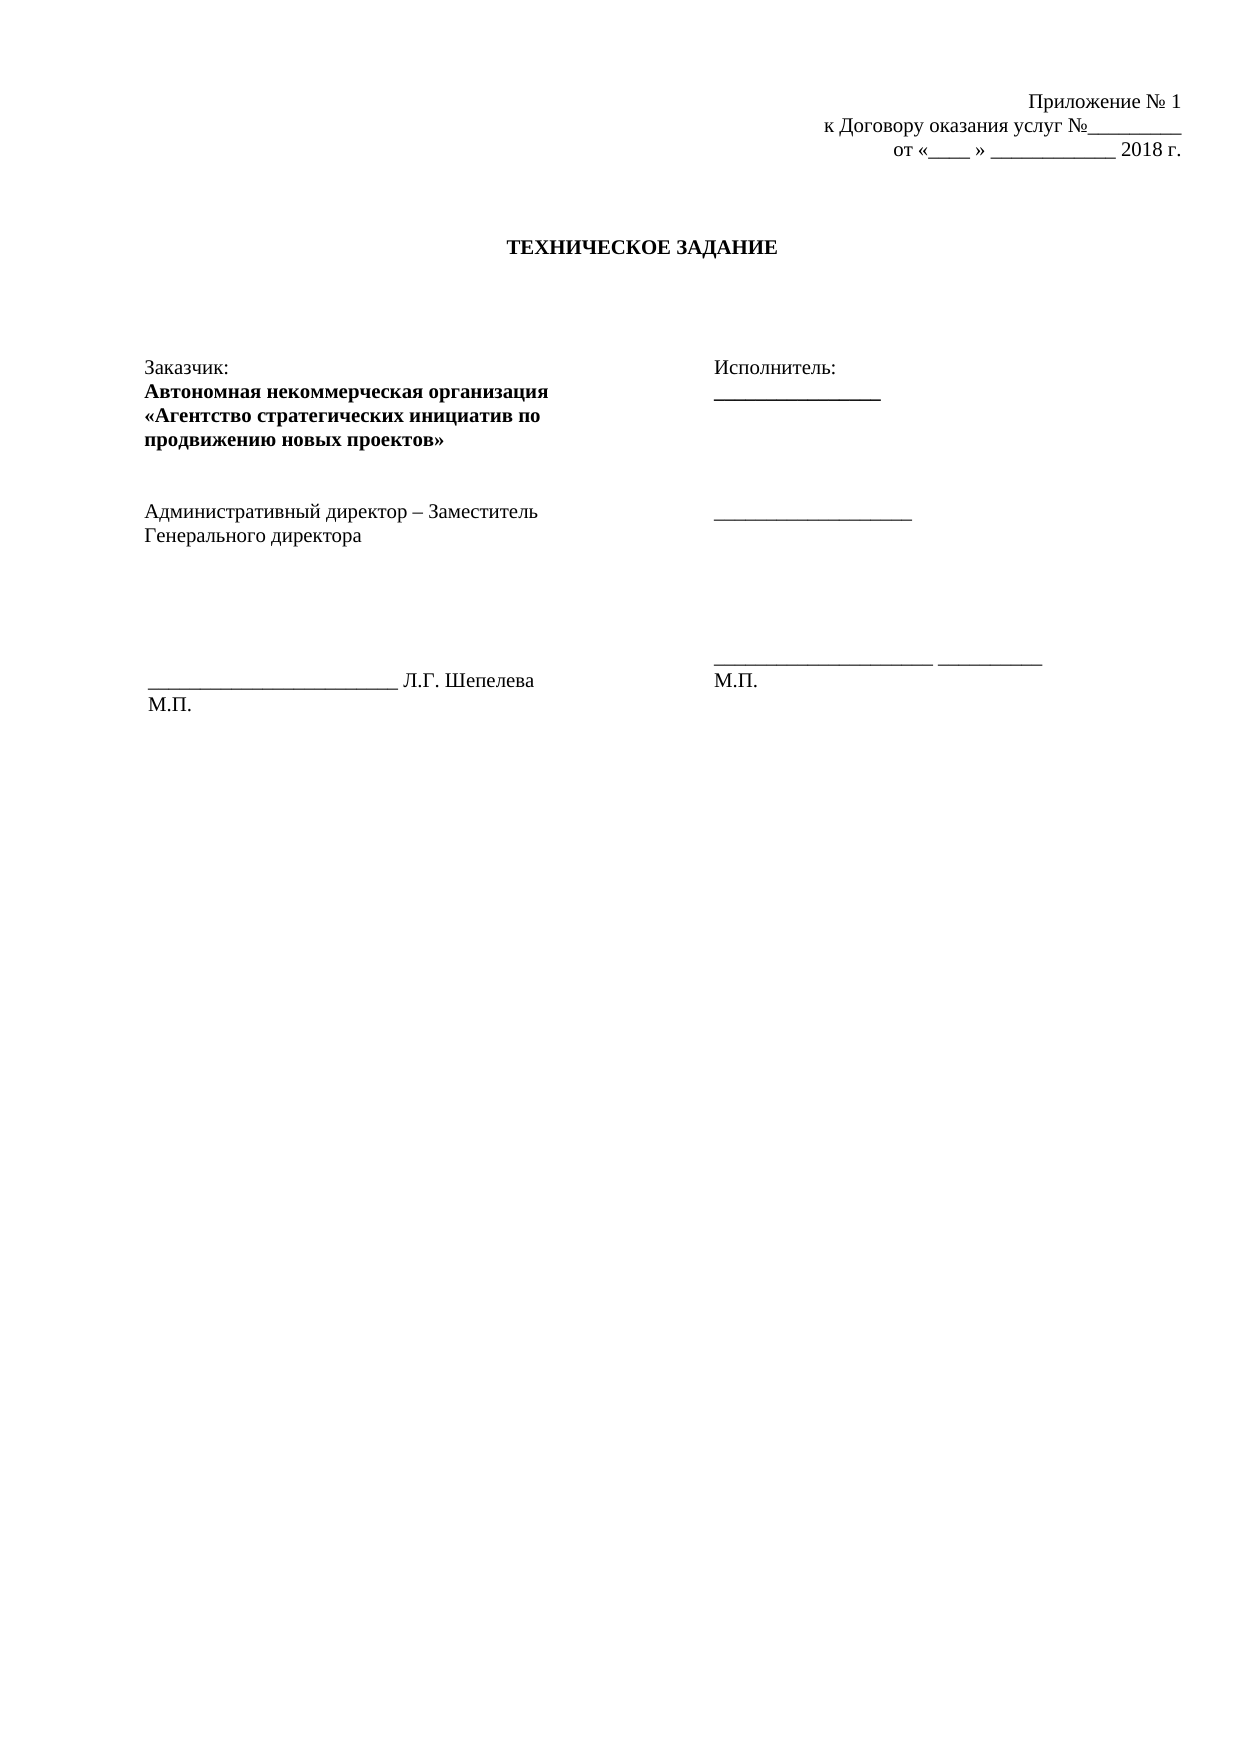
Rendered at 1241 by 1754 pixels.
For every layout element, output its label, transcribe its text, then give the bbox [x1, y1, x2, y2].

table_header Исполнитель: ________________ ___________________ _____________________ __________ М.П. [703, 355, 1152, 716]
table_header Приложение № 1 к Договору оказания услуг №_________ от «____ » ____________ 2018 г. [691, 89, 1193, 162]
table_header Заказчик: Автономная некоммерческая организация «Агентство стратегических инициатив по продвижению новых проектов» Административный директор – Заместитель Генерального директора ________________________ Л.Г. Шепелева М.П. [133, 355, 703, 716]
text ТЕХНИЧЕСКОЕ ЗАДАНИЕ [133, 234, 1152, 259]
